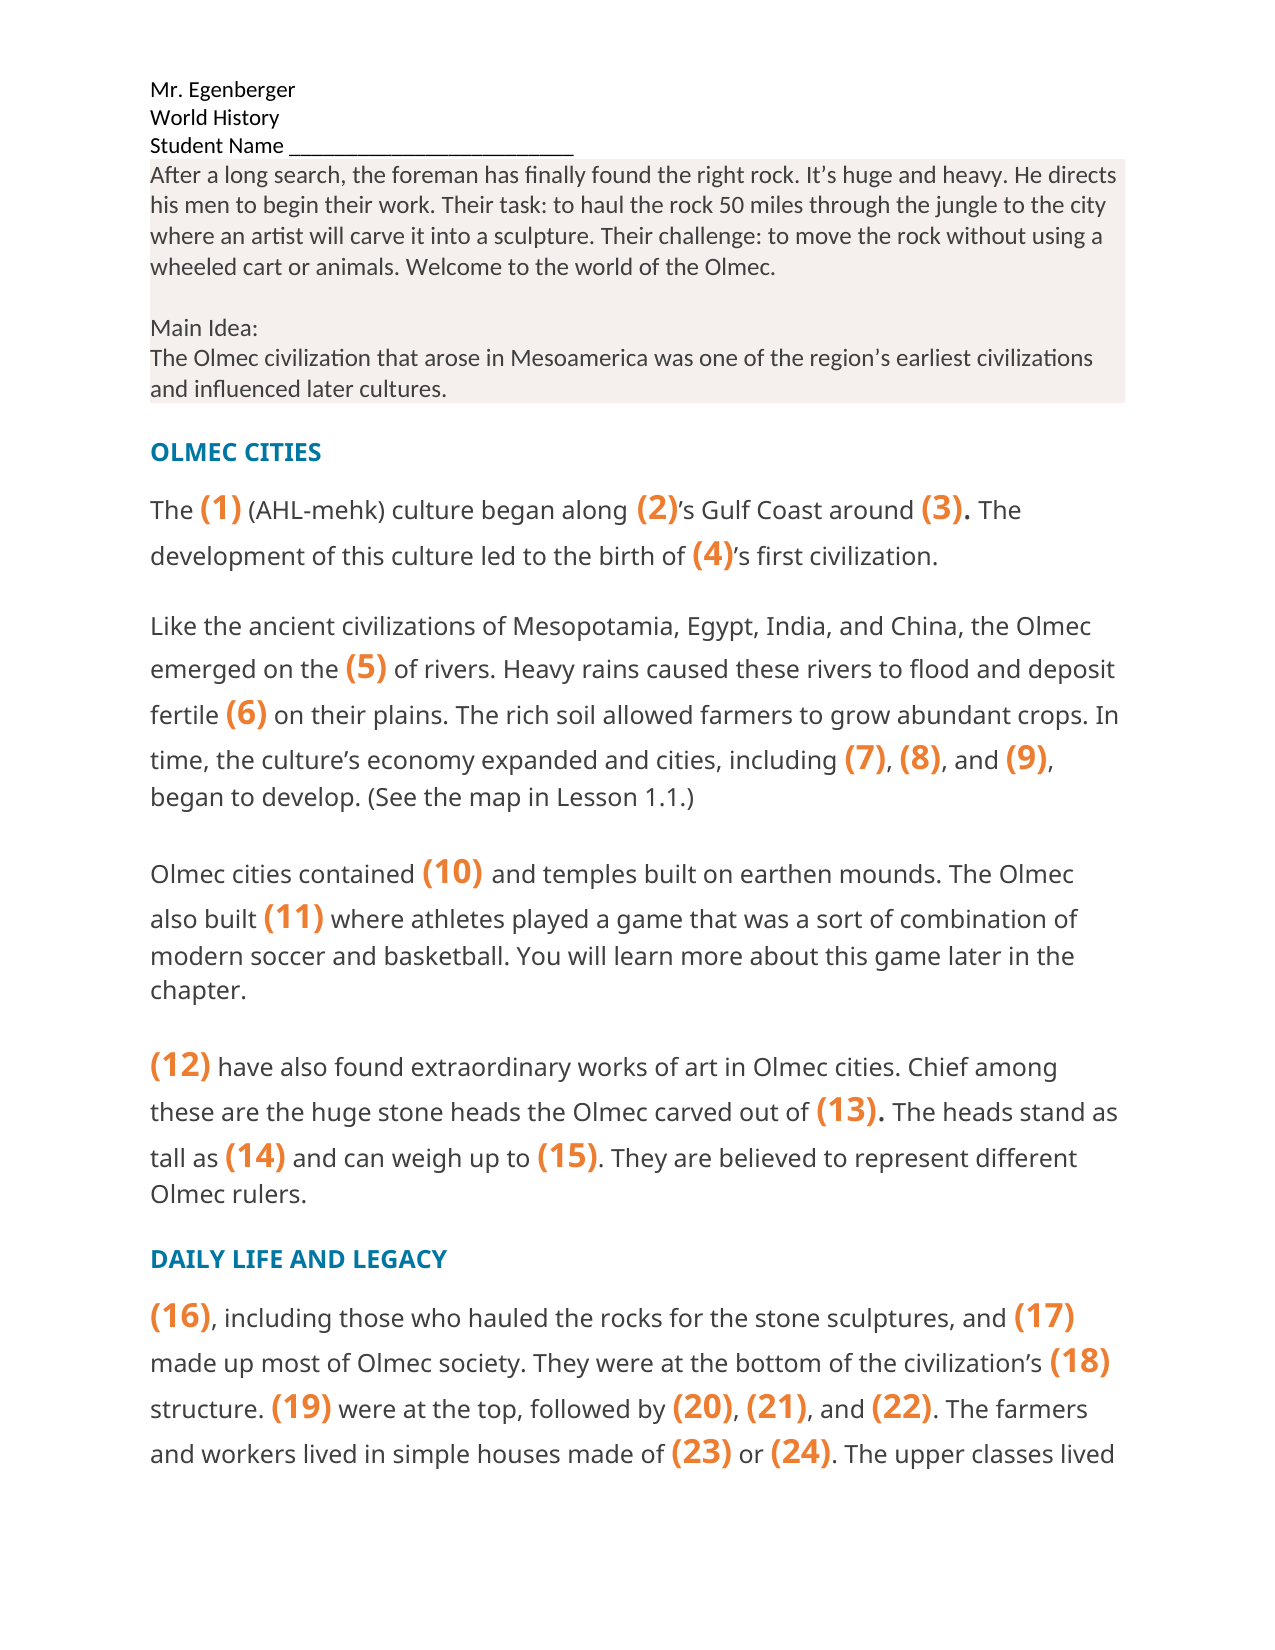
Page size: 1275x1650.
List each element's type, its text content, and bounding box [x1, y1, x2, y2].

text OLMEC CITIES [150, 434, 1125, 468]
text Main Idea: [150, 312, 1125, 342]
text DAILY LIFE AND LEGACY [150, 1242, 1125, 1276]
text The (1) (AHL-mehk) culture began along (2)’s Gulf Coast around (3). The development of this culture led to the birth of (4)’s first civilization. Like the ancient civilizations of Mesopotamia, Egypt, India, and China, the Olmec emerged on the (5) of rivers. Heavy rains caused these rivers to flood and deposit fertile (6) on their plains. The rich soil allowed farmers to grow abundant crops. In time, the culture’s economy expanded and cities, including (7), (8), and (9), began to develop. (See the map in Lesson 1.1.) Olmec cities contained (10) and temples built on earthen mounds. The Olmec also built (11) where athletes played a game that was a sort of combination of modern soccer and basketball. You will learn more about this game later in the chapter. (12) have also found extraordinary works of art in Olmec cities. Chief among these are the huge stone heads the Olmec carved out of (13). The heads stand as tall as (14) and can weigh up to (15). They are believed to represent different Olmec rulers. [150, 484, 1125, 1211]
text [150, 1292, 1125, 1473]
text After a long search, the foreman has finally found the right rock. It’s huge and heavy. He directs his men to begin their work. Their task: to haul the rock 50 miles through the jungle to the city where an artist will carve it into a sculpture. Their challenge: to move the rock without using a wheeled cart or animals. Welcome to the world of the Olmec. [150, 159, 1125, 281]
text The Olmec civilization that arose in Mesoamerica was one of the region’s earliest civilizations and influenced later cultures. [150, 342, 1125, 403]
